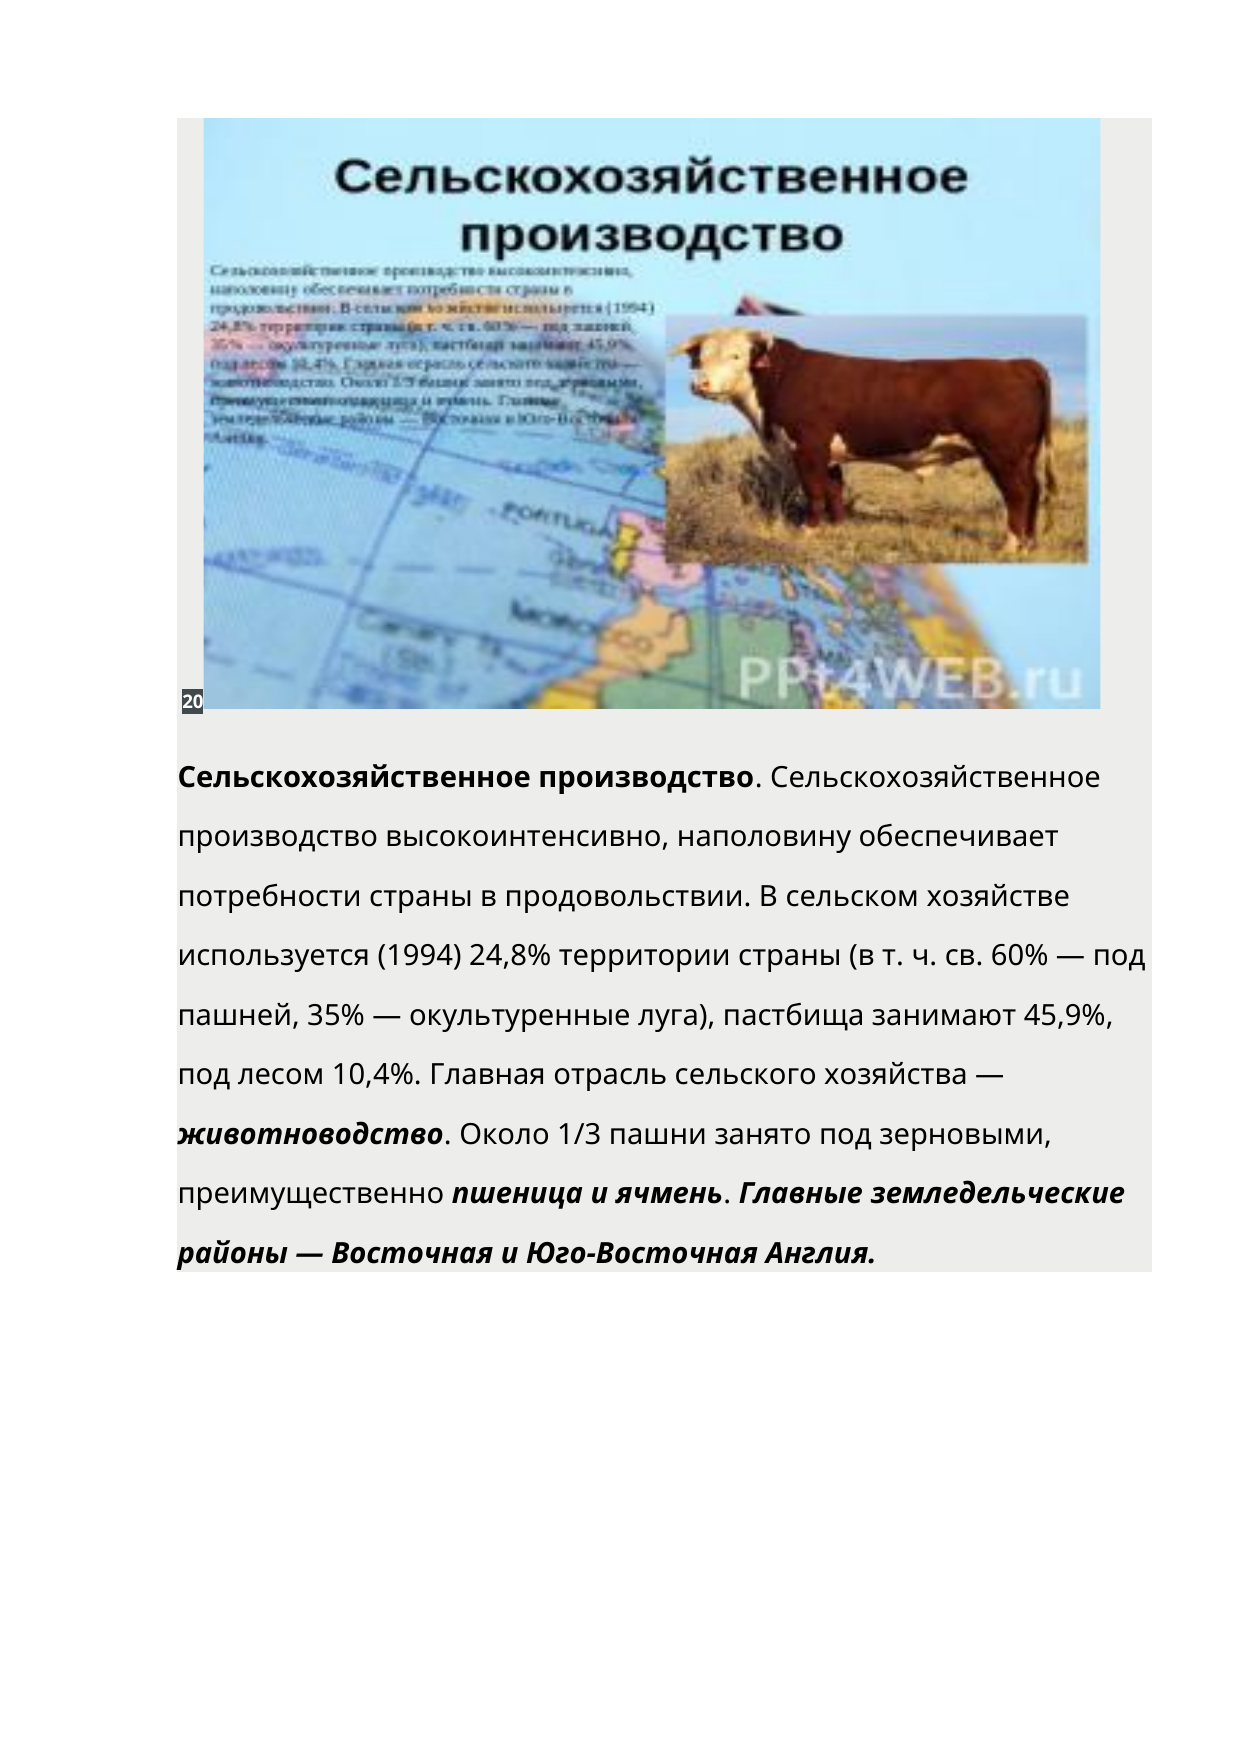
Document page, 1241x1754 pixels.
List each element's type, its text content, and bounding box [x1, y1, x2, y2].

text 20 [177, 118, 203, 714]
text Сельскохозяйственное производство. Сельскохозяйственное производство высокоинтенсивно, наполовину обеспечивает потребности страны в продовольствии. В сельском хозяйстве используется (1994) 24,8% территории страны (в т. ч. св. 60% — под пашней, 35% — окультуренные луга), пастбища занимают 45,9%, под лесом 10,4%. Главная отрасль сельского хозяйства — животноводство. Около 1/3 пашни занято под зерновыми, преимущественно пшеница и ячмень. Главные земледельческие районы — Восточная и Юго-Восточная Англия. [177, 756, 1152, 1272]
picture [203, 118, 1101, 709]
